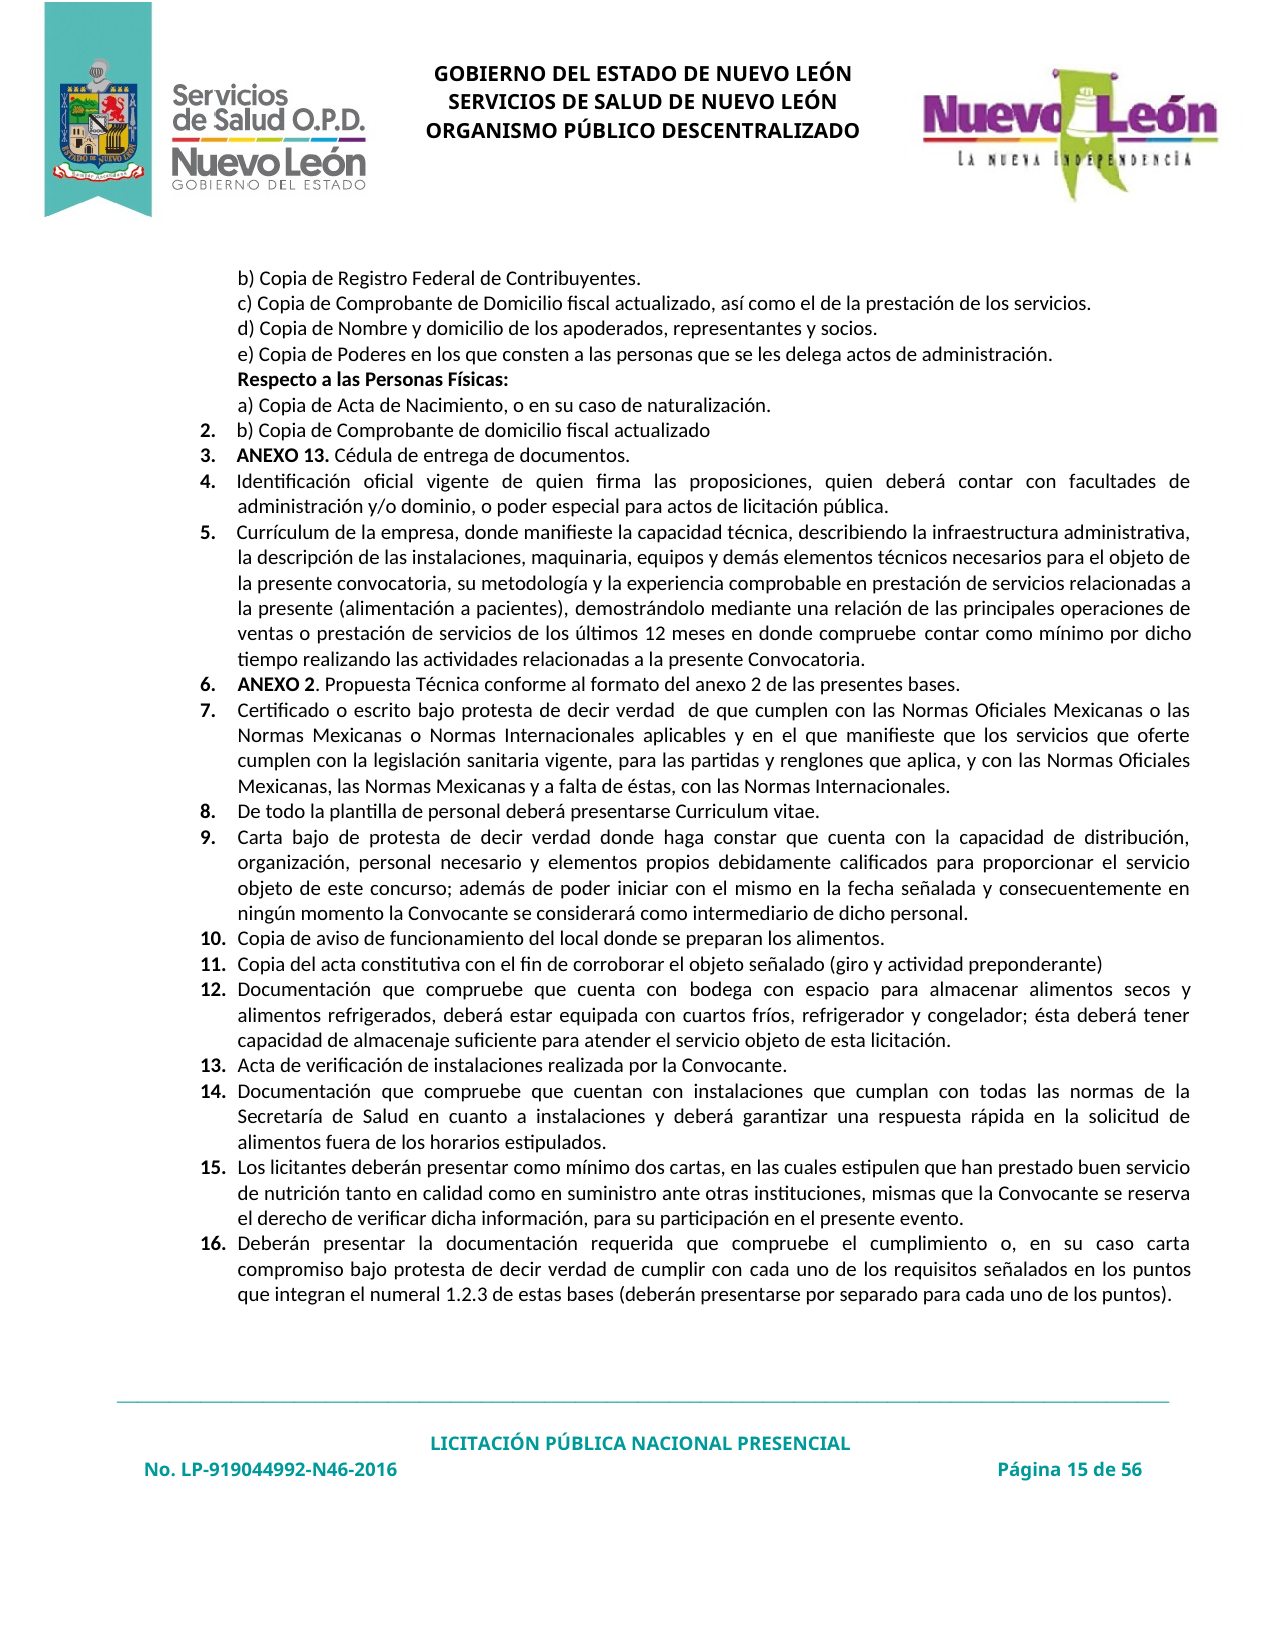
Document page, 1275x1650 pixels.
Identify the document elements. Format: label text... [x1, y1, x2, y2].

list ANEXO 13. Cédula de entrega de documentos. [200, 443, 1192, 468]
list Deberán presentar la documentación requerida que compruebe el cumplimiento o, en su caso carta compromiso bajo protesta de decir verdad de cumplir con cada uno de los requisitos señalados en los puntos que integran el numeral 1.2.3 de estas bases (deberán presentarse por separado para cada uno de los puntos). [200, 1231, 1192, 1307]
text d) Copia de Nombre y domicilio de los apoderados, representantes y socios. [237, 316, 1197, 341]
list Los licitantes deberán presentar como mínimo dos cartas, en las cuales estipulen que han prestado buen servicio de nutrición tanto en calidad como en suministro ante otras instituciones, mismas que la Convocante se reserva el derecho de verificar dicha información, para su participación en el presente evento. [200, 1154, 1192, 1231]
list ANEXO 2. Propuesta Técnica conforme al formato del anexo 2 de las presentes bases. [200, 671, 1192, 697]
list Documentación que compruebe que cuenta con bodega con espacio para almacenar alimentos secos y alimentos refrigerados, deberá estar equipada con cuartos fríos, refrigerador y congelador; ésta deberá tener capacidad de almacenaje suficiente para atender el servicio objeto de esta licitación. [200, 976, 1192, 1053]
list Acta de verificación de instalaciones realizada por la Convocante. [200, 1053, 1192, 1078]
text a) Copia de Acta de Nacimiento, o en su caso de naturalización. [237, 392, 1197, 417]
text c) Copia de Comprobante de Domicilio fiscal actualizado, así como el de la prestación de los servicios. [237, 290, 1197, 316]
text Respecto a las Personas Físicas: [237, 366, 1197, 392]
list Currículum de la empresa, donde manifieste la capacidad técnica, describiendo la infraestructura administrativa, la descripción de las instalaciones, maquinaria, equipos y demás elementos técnicos necesarios para el objeto de la presente convocatoria, su metodología y la experiencia comprobable en prestación de servicios relacionadas a la presente (alimentación a pacientes), demostrándolo mediante una relación de las principales operaciones de ventas o prestación de servicios de los últimos 12 meses en donde compruebe contar como mínimo por dicho tiempo realizando las actividades relacionadas a la presente Convocatoria. [200, 519, 1192, 671]
text e) Copia de Poderes en los que consten a las personas que se les delega actos de administración. [237, 341, 1197, 366]
list Documentación que compruebe que cuentan con instalaciones que cumplan con todas las normas de la Secretaría de Salud en cuanto a instalaciones y deberá garantizar una respuesta rápida en la solicitud de alimentos fuera de los horarios estipulados. [200, 1078, 1192, 1154]
text b) Copia de Registro Federal de Contribuyentes. [237, 265, 1197, 290]
list b) Copia de Comprobante de domicilio fiscal actualizado [200, 417, 1192, 443]
list Identificación oficial vigente de quien firma las proposiciones, quien deberá contar con facultades de administración y/o dominio, o poder especial para actos de licitación pública. [200, 468, 1192, 519]
list De todo la plantilla de personal deberá presentarse Curriculum vitae. [200, 798, 1192, 824]
list Certificado o escrito bajo protesta de decir verdad de que cumplen con las Normas Oficiales Mexicanas o las Normas Mexicanas o Normas Internacionales aplicables y en el que manifieste que los servicios que oferte cumplen con la legislación sanitaria vigente, para las partidas y renglones que aplica, y con las Normas Oficiales Mexicanas, las Normas Mexicanas y a falta de éstas, con las Normas Internacionales. [200, 697, 1192, 798]
picture [15, 2, 1249, 229]
list Carta bajo de protesta de decir verdad donde haga constar que cuenta con la capacidad de distribución, organización, personal necesario y elementos propios debidamente calificados para proporcionar el servicio objeto de este concurso; además de poder iniciar con el mismo en la fecha señalada y consecuentemente en ningún momento la Convocante se considerará como intermediario de dicho personal. [200, 824, 1192, 926]
list Copia de aviso de funcionamiento del local donde se preparan los alimentos. [200, 926, 1192, 951]
list Copia del acta constitutiva con el fin de corroborar el objeto señalado (giro y actividad preponderante) [200, 951, 1192, 976]
